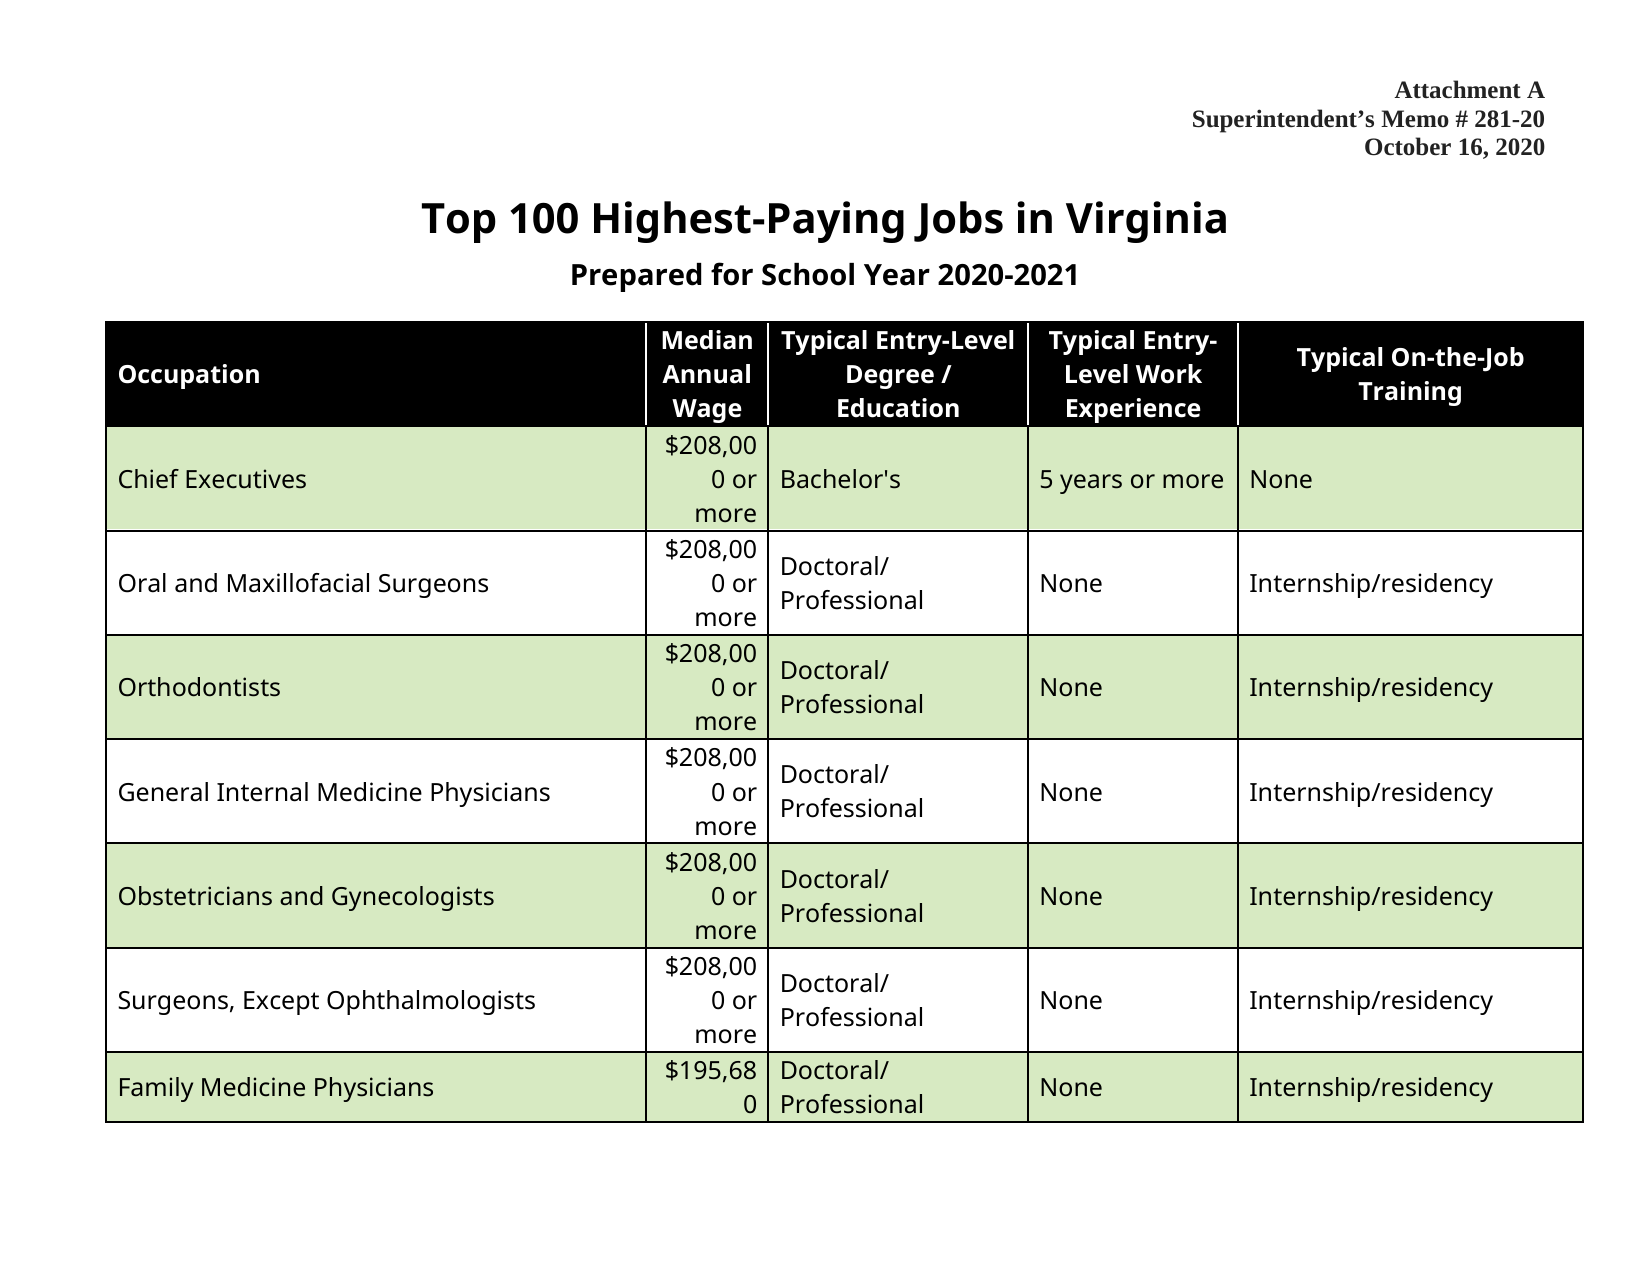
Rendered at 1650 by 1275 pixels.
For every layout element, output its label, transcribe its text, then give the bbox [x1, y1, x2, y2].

table_cell $208,000 or more [647, 949, 767, 1051]
table_cell Doctoral/Professional [769, 1053, 1027, 1121]
table_cell Bachelor's [769, 427, 1027, 529]
table_cell Doctoral/Professional [769, 636, 1027, 738]
table_cell $195,680 [647, 1053, 767, 1121]
table_header Typical Entry-Level Work Experience [1028, 321, 1237, 425]
table_cell 5 years or more [1029, 427, 1237, 529]
table_cell Chief Executives [107, 427, 645, 529]
table_header Median Annual Wage [647, 321, 768, 425]
table_cell $208,000 or more [647, 532, 767, 634]
table_cell Internship/residency [1239, 636, 1582, 738]
table_header Typical On-the-Job Training [1239, 323, 1582, 425]
table_cell Internship/residency [1239, 740, 1582, 842]
text Prepared for School Year 2020-2021 [105, 254, 1545, 294]
subtitle Top 100 Highest-Paying Jobs in Virginia [105, 189, 1545, 246]
table_cell Internship/residency [1239, 1053, 1582, 1121]
table_cell $208,000 or more [647, 740, 767, 842]
table_cell $208,000 or more [647, 427, 767, 529]
table_cell None [1029, 636, 1237, 738]
table_cell Oral and Maxillofacial Surgeons [107, 532, 645, 634]
table_cell Doctoral/Professional [769, 532, 1027, 634]
table_cell Orthodontists [107, 636, 645, 738]
table_header Occupation [107, 323, 645, 425]
table_cell Family Medicine Physicians [107, 1053, 645, 1121]
table_cell $208,000 or more [647, 844, 767, 947]
table_cell None [1029, 844, 1237, 947]
table_cell Internship/residency [1239, 844, 1582, 947]
table_cell Doctoral/Professional [769, 949, 1027, 1051]
table_cell None [1029, 532, 1237, 634]
table_cell None [1029, 1053, 1237, 1121]
table_cell $208,000 or more [647, 636, 767, 738]
table_header Typical Entry-Level Degree / Education [768, 321, 1028, 425]
table_cell Doctoral/Professional [769, 844, 1027, 947]
table_cell None [1029, 949, 1237, 1051]
table_cell Surgeons, Except Ophthalmologists [107, 949, 645, 1051]
table_cell Doctoral/Professional [769, 740, 1027, 842]
table_cell Obstetricians and Gynecologists [107, 844, 645, 947]
table_cell None [1029, 740, 1237, 842]
table_cell None [1239, 427, 1582, 529]
table_cell Internship/residency [1239, 532, 1582, 634]
table_cell General Internal Medicine Physicians [107, 740, 645, 842]
table_cell Internship/residency [1239, 949, 1582, 1051]
